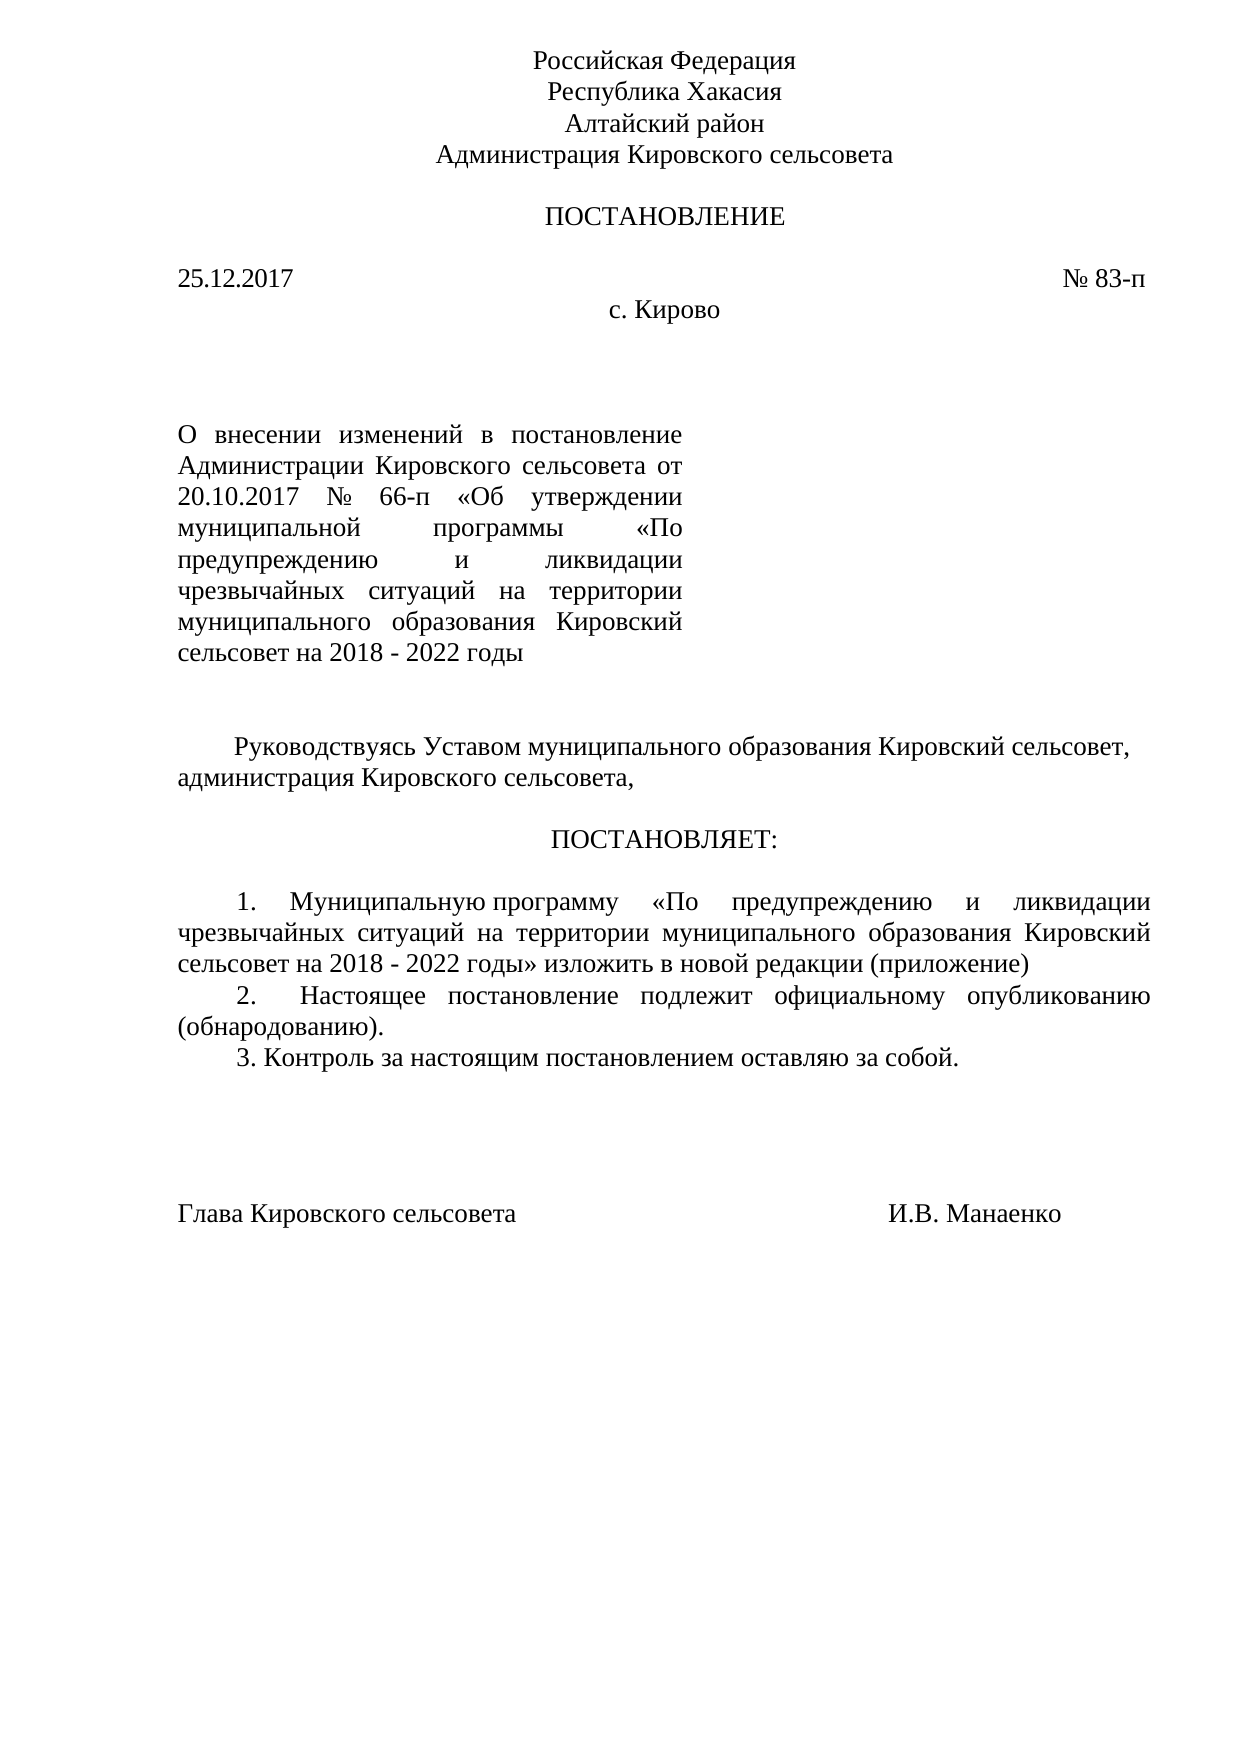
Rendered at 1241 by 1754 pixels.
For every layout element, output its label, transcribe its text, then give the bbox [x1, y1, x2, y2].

text Администрация Кировского сельсовета [177, 138, 1152, 169]
text ПОСТАНОВЛЯЕТ: [177, 823, 1152, 854]
text ПОСТАНОВЛЕНИЕ [179, 200, 1152, 231]
text 1. Муниципальную программу «По предупреждению и ликвидации чрезвычайных ситуаций на территории муниципального образования Кировский сельсовет на 2018 - 2022 годы» изложить в новой редакции (приложение) [177, 885, 1152, 979]
text Алтайский район [177, 107, 1152, 138]
text 3. Контроль за настоящим постановлением оставляю за собой. [177, 1041, 1152, 1072]
table_header О внесении изменений в постановление Администрации Кировского сельсовета от 20.10.2017 № 66-п «Об утверждении муниципальной программы «По предупреждению и ликвидации чрезвычайных ситуаций на территории муниципального образования Кировский сельсовет на 2018 - 2022 годы [166, 418, 694, 729]
subtitle Республика Хакасия [177, 76, 1152, 107]
text 25.12.2017 № 83-п [177, 262, 1152, 293]
text Глава Кировского сельсовета И.В. Манаенко [177, 1197, 1152, 1228]
text 2. Настоящее постановление подлежит официальному опубликованию (обнародованию). [177, 979, 1152, 1041]
text с. Кирово [177, 293, 1152, 325]
subtitle Российская Федерация [177, 44, 1152, 76]
text Руководствуясь Уставом муниципального образования Кировский сельсовет, администрация Кировского сельсовета, [177, 729, 1152, 792]
